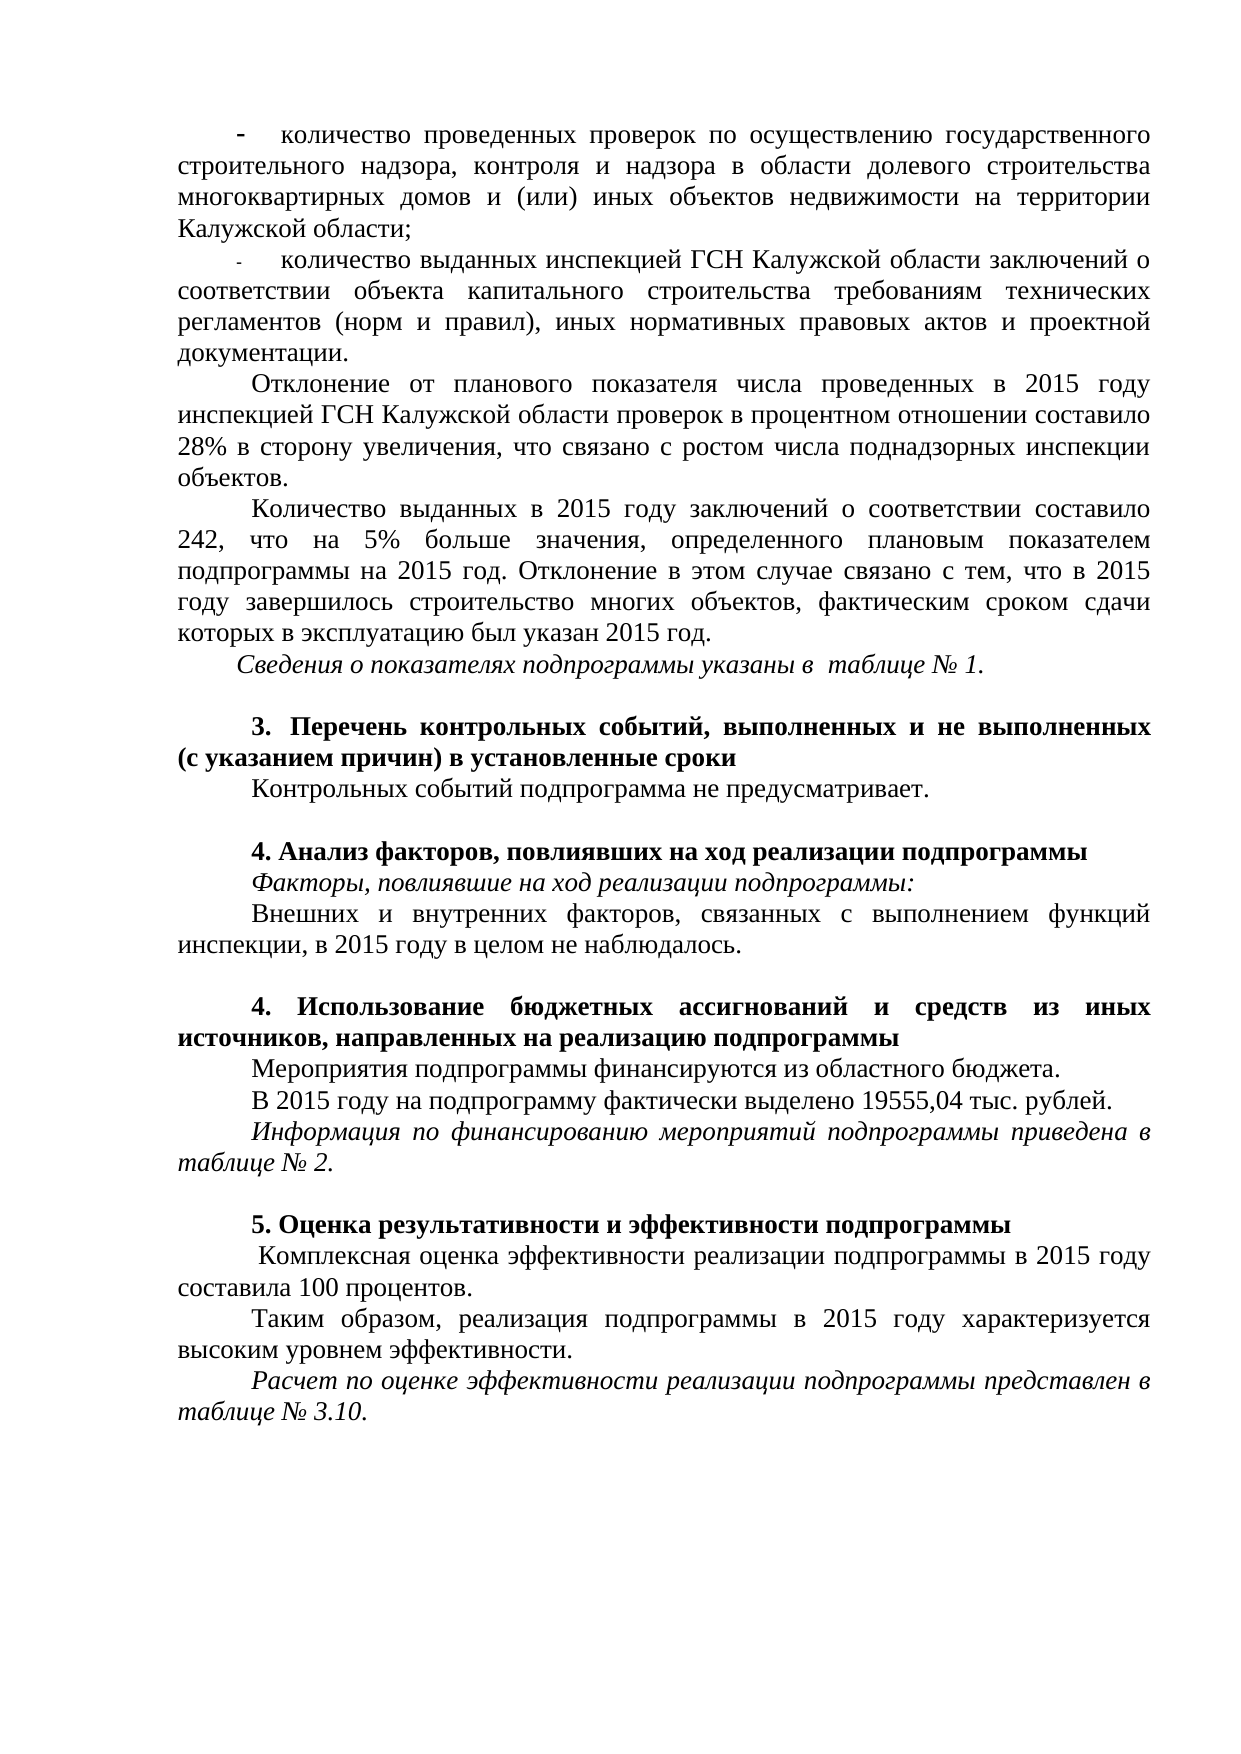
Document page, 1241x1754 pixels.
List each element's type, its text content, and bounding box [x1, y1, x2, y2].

text Расчет по оценке эффективности реализации подпрограммы представлен в таблице № 3.10. [177, 1364, 1152, 1426]
text 5. Оценка результативности и эффективности подпрограммы [177, 1208, 1152, 1239]
text Внешних и внутренних факторов, связанных с выполнением функций инспекции, в 2015 году в целом не наблюдалось. [177, 897, 1152, 959]
list Перечень контрольных событий, выполненных и не выполненных (с указанием причин) в установленные сроки [177, 710, 1152, 772]
list Отклонение от планового показателя числа проведенных в 2015 году инспекцией ГСН Калужской области проверок в процентном отношении составило 28% в сторону увеличения, что связано с ростом числа поднадзорных инспекции объектов. [177, 367, 1152, 492]
text Мероприятия подпрограммы финансируются из областного бюджета. [177, 1053, 1152, 1084]
list количество выданных инспекцией ГСН Калужской области заключений о соответствии объекта капитального строительства требованиям технических регламентов (норм и правил), иных нормативных правовых актов и проектной документации. [177, 243, 1152, 367]
text Комплексная оценка эффективности реализации подпрограммы в 2015 году составила 100 процентов. [177, 1239, 1152, 1302]
text В 2015 году на подпрограмму фактически выделено 19555,04 тыс. рублей. [177, 1084, 1152, 1115]
list количество проведенных проверок по осуществлению государственного строительного надзора, контроля и надзора в области долевого строительства многоквартирных домов и (или) иных объектов недвижимости на территории Калужской области; [177, 118, 1152, 243]
text Факторы, повлиявшие на ход реализации подпрограммы: [177, 866, 1152, 897]
text Контрольных событий подпрограмма не предусматривает. [177, 772, 1152, 803]
text 4. Использование бюджетных ассигнований и средств из иных источников, направленных на реализацию подпрограммы [177, 990, 1152, 1053]
text Сведения о показателях подпрограммы указаны в таблице № 1. [177, 648, 1152, 679]
text 4. Анализ факторов, повлиявших на ход реализации подпрограммы [177, 834, 1152, 866]
text Информация по финансированию мероприятий подпрограммы приведена в таблице № 2. [177, 1115, 1152, 1177]
text Таким образом, реализация подпрограммы в 2015 году характеризуется высоким уровнем эффективности. [177, 1302, 1152, 1364]
text Количество выданных в 2015 году заключений о соответствии составило 242, что на 5% больше значения, определенного плановым показателем подпрограммы на 2015 год. Отклонение в этом случае связано с тем, что в 2015 году завершилось строительство многих объектов, фактическим сроком сдачи которых в эксплуатацию был указан 2015 год. [177, 492, 1152, 648]
